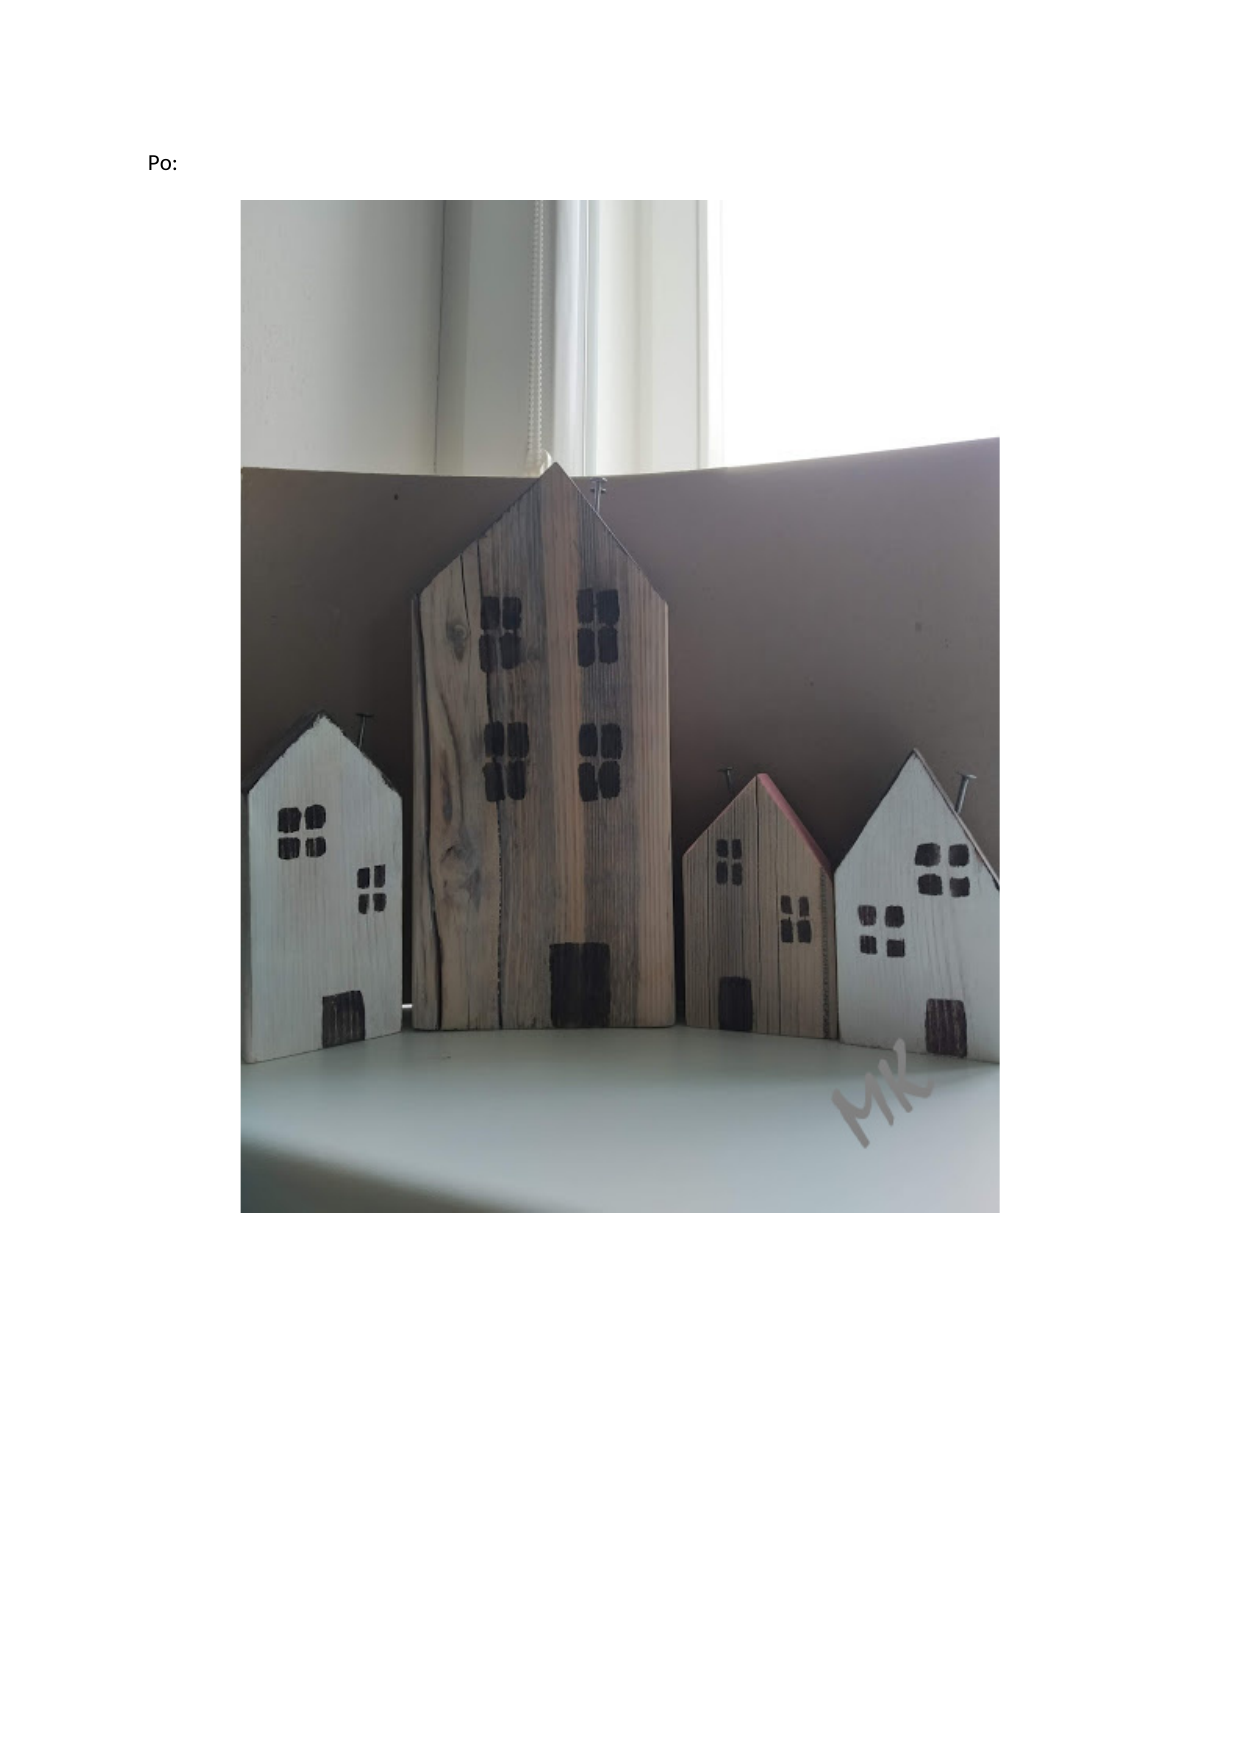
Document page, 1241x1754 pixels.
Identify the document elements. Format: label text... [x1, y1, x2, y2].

text Po: [148, 148, 1093, 176]
picture [240, 200, 1000, 1213]
